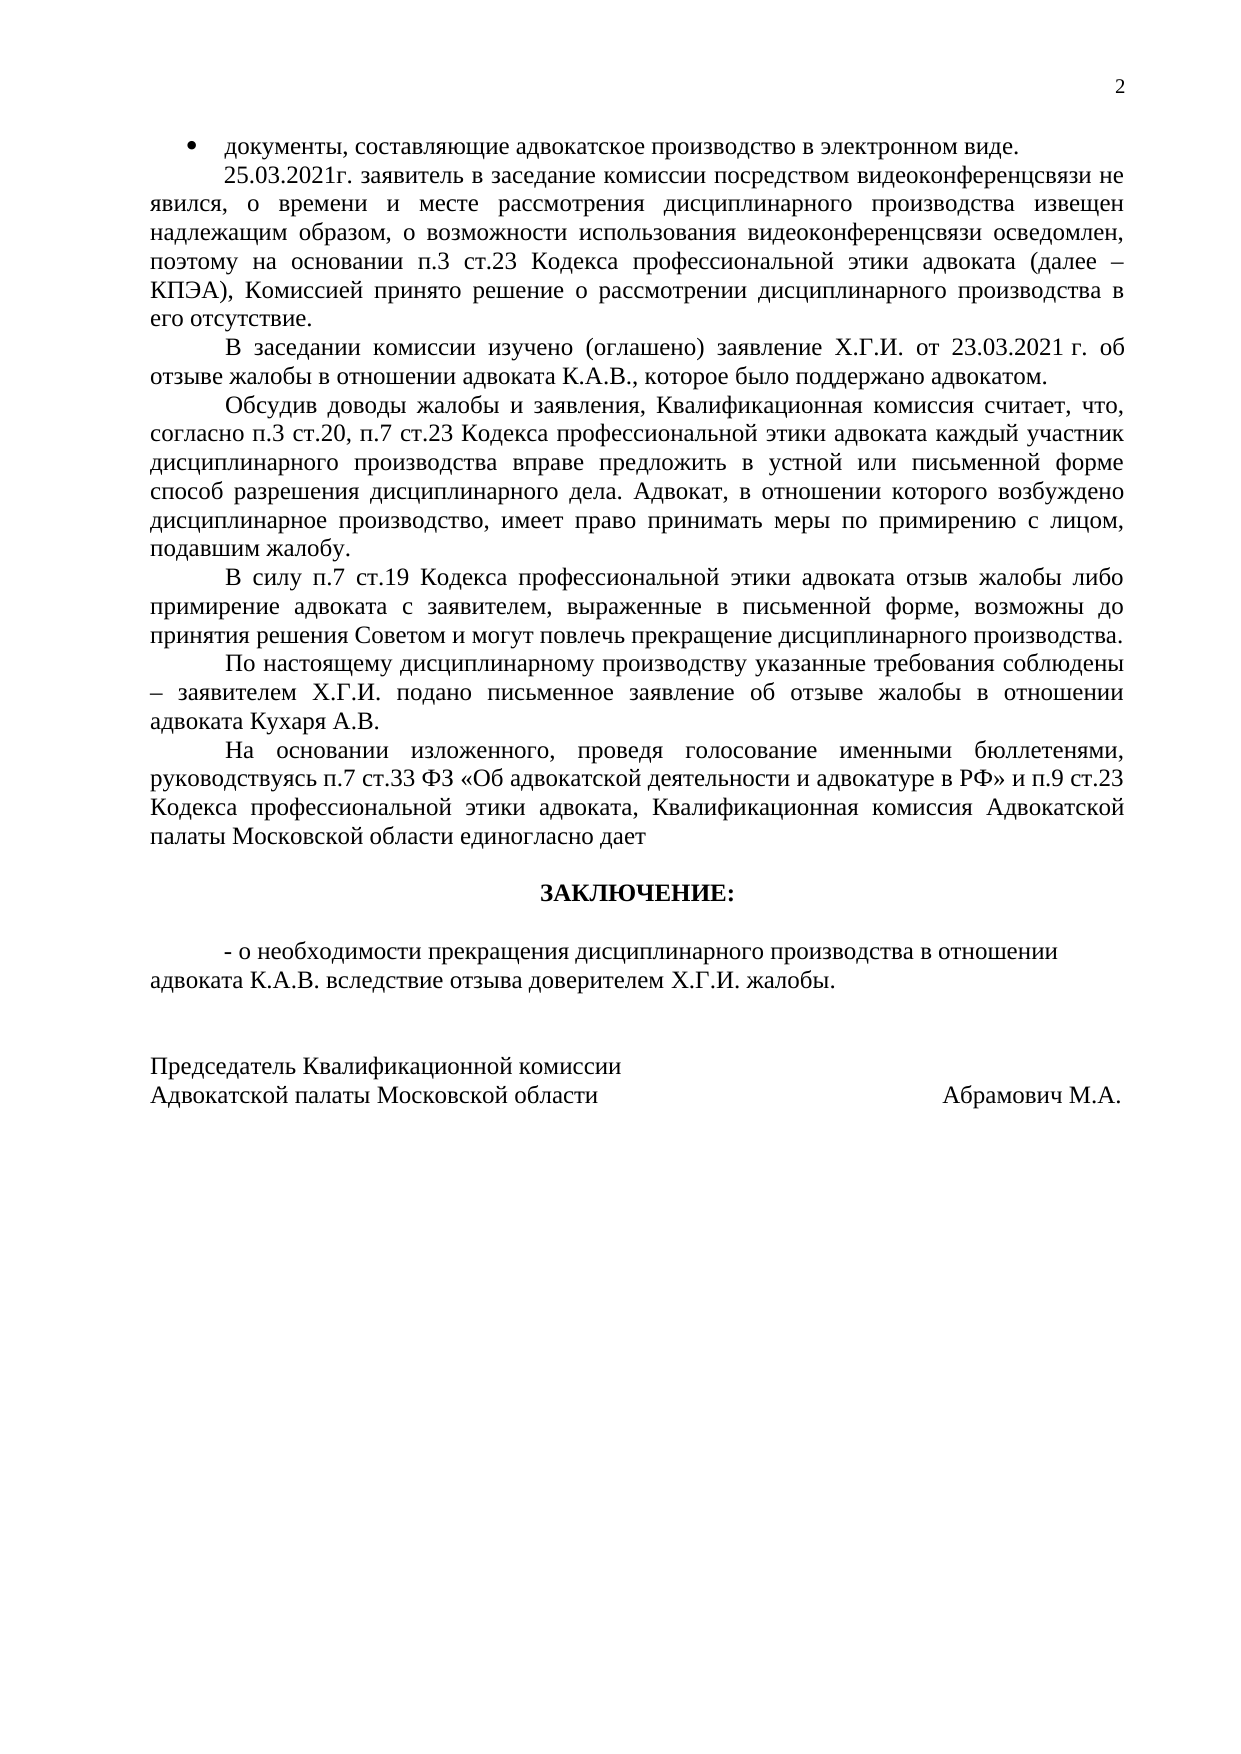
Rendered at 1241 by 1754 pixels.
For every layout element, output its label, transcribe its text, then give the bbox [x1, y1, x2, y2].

text В заседании комиссии изучено (оглашено) заявление Х.Г.И. от 23.03.2021 г. об отзыве жалобы в отношении адвоката К.А.В., которое было поддержано адвокатом. [150, 332, 1125, 390]
text ЗАКЛЮЧЕНИЕ: [150, 878, 1125, 907]
text По настоящему дисциплинарному производству указанные требования соблюдены – заявителем Х.Г.И. подано письменное заявление об отзыве жалобы в отношении адвоката Кухаря А.В. [150, 648, 1125, 735]
text Обсудив доводы жалобы и заявления, Квалификационная комиссия считает, что, согласно п.3 ст.20, п.7 ст.23 Кодекса профессиональной этики адвоката каждый участник дисциплинарного производства вправе предложить в устной или письменной форме способ разрешения дисциплинарного дела. Адвокат, в отношении которого возбуждено дисциплинарное производство, имеет право принимать меры по примирению с лицом, подавшим жалобу. [150, 390, 1125, 562]
text 25.03.2021г. заявитель в заседание комиссии посредством видеоконференцсвязи не явился, о времени и месте рассмотрения дисциплинарного производства извещен надлежащим образом, о возможности использования видеоконференцсвязи осведомлен, поэтому на основании п.3 ст.23 Кодекса профессиональной этики адвоката (далее – КПЭА), Комиссией принято решение о рассмотрении дисциплинарного производства в его отсутствие. [150, 160, 1125, 332]
text Адвокатской палаты Московской области Абрамович М.А. [150, 1080, 1125, 1108]
text Председатель Квалификационной комиссии [150, 1051, 1125, 1080]
list документы, составляющие адвокатское производство в электронном виде. [187, 131, 1125, 160]
text На основании изложенного, проведя голосование именными бюллетенями, руководствуясь п.7 ст.33 ФЗ «Об адвокатской деятельности и адвокатуре в РФ» и п.9 ст.23 Кодекса профессиональной этики адвоката, Квалификационная комиссия Адвокатской палаты Московской области единогласно дает [150, 735, 1125, 850]
text В силу п.7 ст.19 Кодекса профессиональной этики адвоката отзыв жалобы либо примирение адвоката с заявителем, выраженные в письменной форме, возможны до принятия решения Советом и могут повлечь прекращение дисциплинарного производства. [150, 562, 1125, 648]
